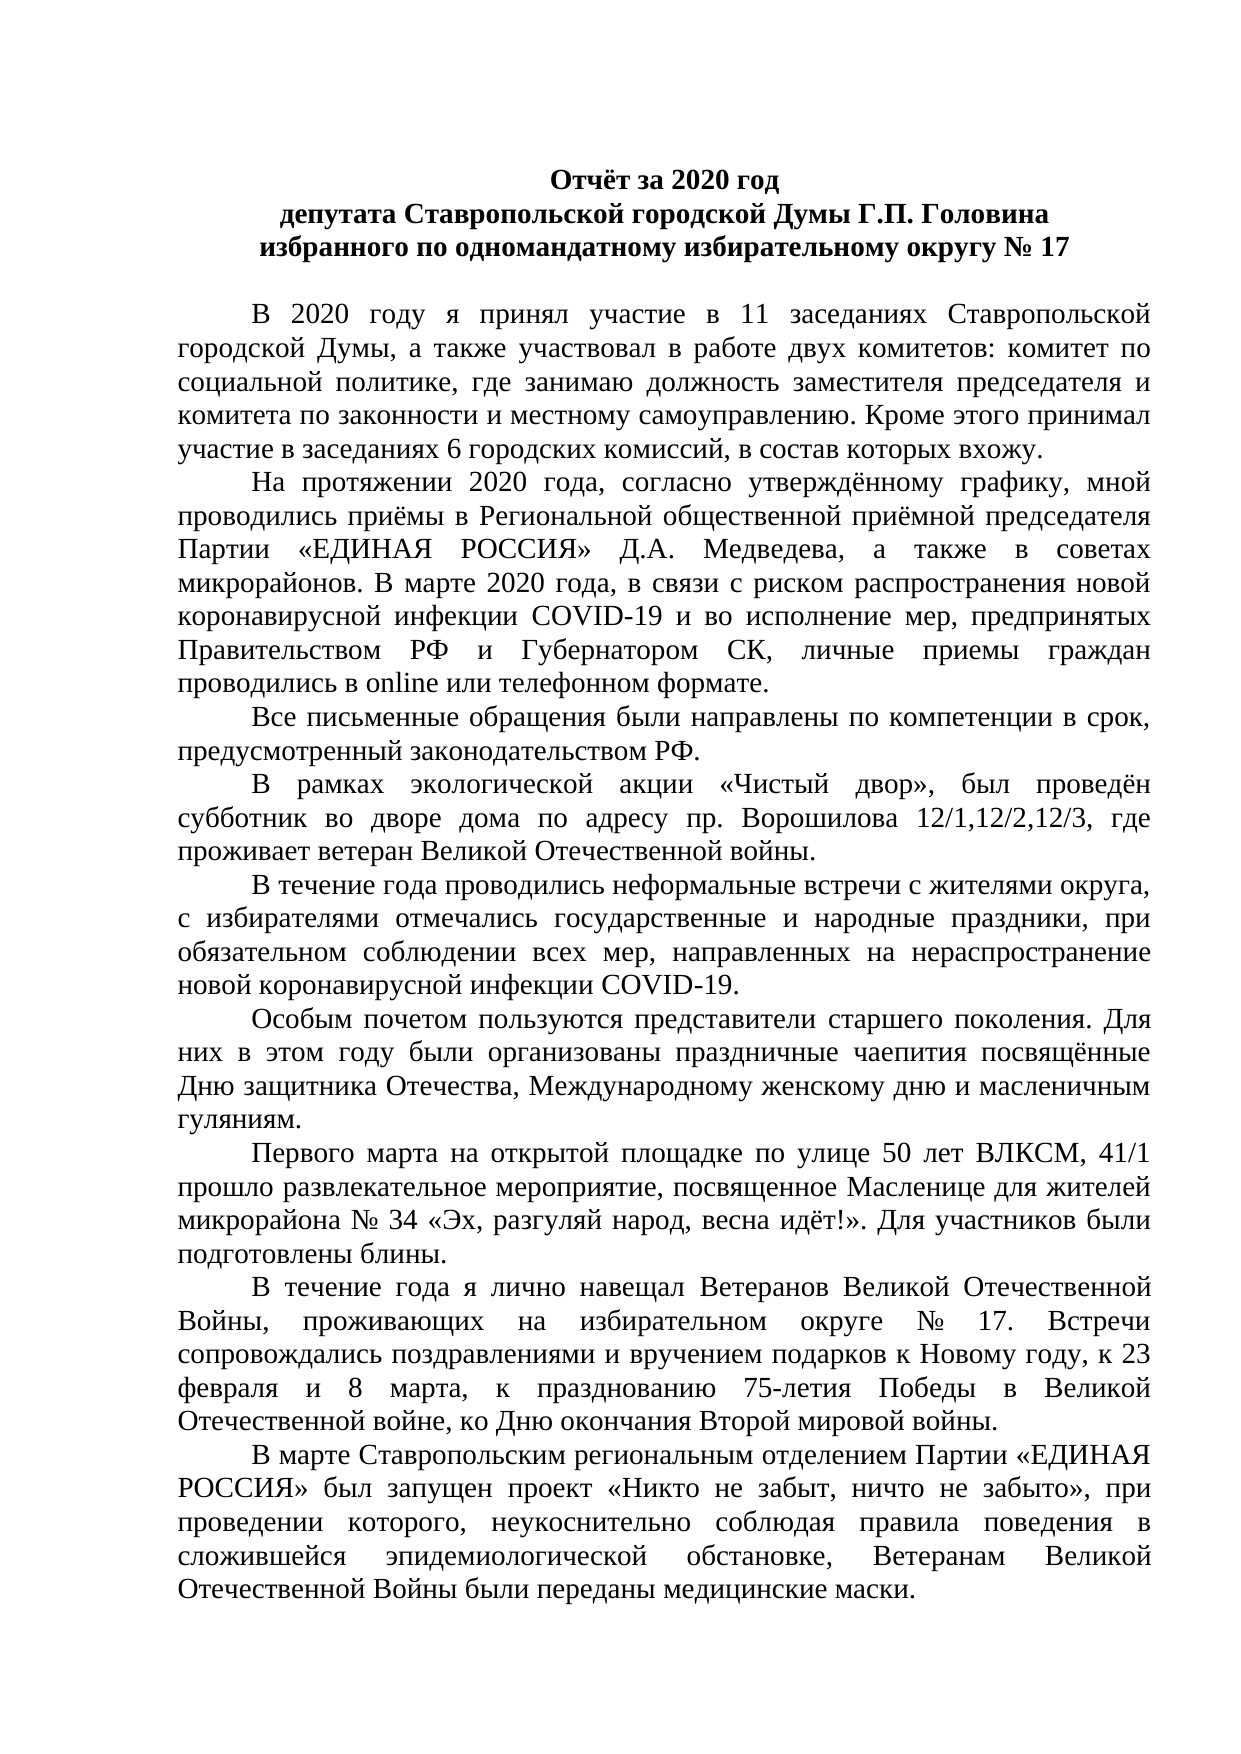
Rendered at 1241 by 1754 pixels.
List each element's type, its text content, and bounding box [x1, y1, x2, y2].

text депутата Ставропольской городской Думы Г.П. Головина [177, 196, 1152, 229]
text В течение года проводились неформальные встречи с жителями округа, с избирателями отмечались государственные и народные праздники, при обязательном соблюдении всех мер, направленных на нераспространение новой коронавирусной инфекции COVID-19. [177, 867, 1152, 1001]
text В 2020 году я принял участие в 11 заседаниях Ставропольской городской Думы, а также участвовал в работе двух комитетов: комитет по социальной политике, где занимаю должность заместителя председателя и комитета по законности и местному самоуправлению. Кроме этого принимал участие в заседаниях 6 городских комиссий, в состав которых вхожу. [177, 297, 1152, 464]
text В рамках экологической акции «Чистый двор», был проведён субботник во дворе дома по адресу пр. Ворошилова 12/1,12/2,12/3, где проживает ветеран Великой Отечественной войны. [177, 766, 1152, 867]
text На протяжении 2020 года, согласно утверждённому графику, мной проводились приёмы в Региональной общественной приёмной председателя Партии «ЕДИНАЯ РОССИЯ» Д.А. Медведева, а также в советах микрорайонов. В марте 2020 года, в связи с риском распространения новой коронавирусной инфекции COVID-19 и во исполнение мер, предпринятых Правительством РФ и Губернатором СК, личные приемы граждан проводились в online или телефонном формате. [177, 464, 1152, 699]
text В марте Ставропольским региональным отделением Партии «ЕДИНАЯ РОССИЯ» был запущен проект «Никто не забыт, ничто не забыто», при проведении которого, неукоснительно соблюдая правила поведения в сложившейся эпидемиологической обстановке, Ветеранам Великой Отечественной Войны были переданы медицинские маски. [177, 1471, 1152, 1605]
text В течение года я лично навещал Ветеранов Великой Отечественной Войны, проживающих на избирательном округе № 17. Встречи сопровождались поздравлениями и вручением подарков к Новому году, к 23 февраля и 8 марта, к празднованию 75-летия Победы в Великой Отечественной войне, ко Дню окончания Второй мировой войны. [177, 1269, 1152, 1437]
text избранного по одномандатному избирательному округу № 17 [177, 229, 1152, 263]
text Первого марта на открытой площадке по улице 50 лет ВЛКСМ, 41/1 прошло развлекательное мероприятие, посвященное Масленице для жителей микрорайона № 34 «Эх, разгуляй народ, весна идёт!». Для участников были подготовлены блины. [177, 1135, 1152, 1269]
text Отчёт за 2020 год [177, 162, 1152, 196]
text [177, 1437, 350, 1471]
text Все письменные обращения были направлены по компетенции в срок, предусмотренный законодательством РФ. [177, 699, 1152, 766]
text Особым почетом пользуются представители старшего поколения. Для них в этом году были организованы праздничные чаепития посвящённые Дню защитника Отечества, Международному женскому дню и масленичным гуляниям. [177, 1001, 1152, 1135]
